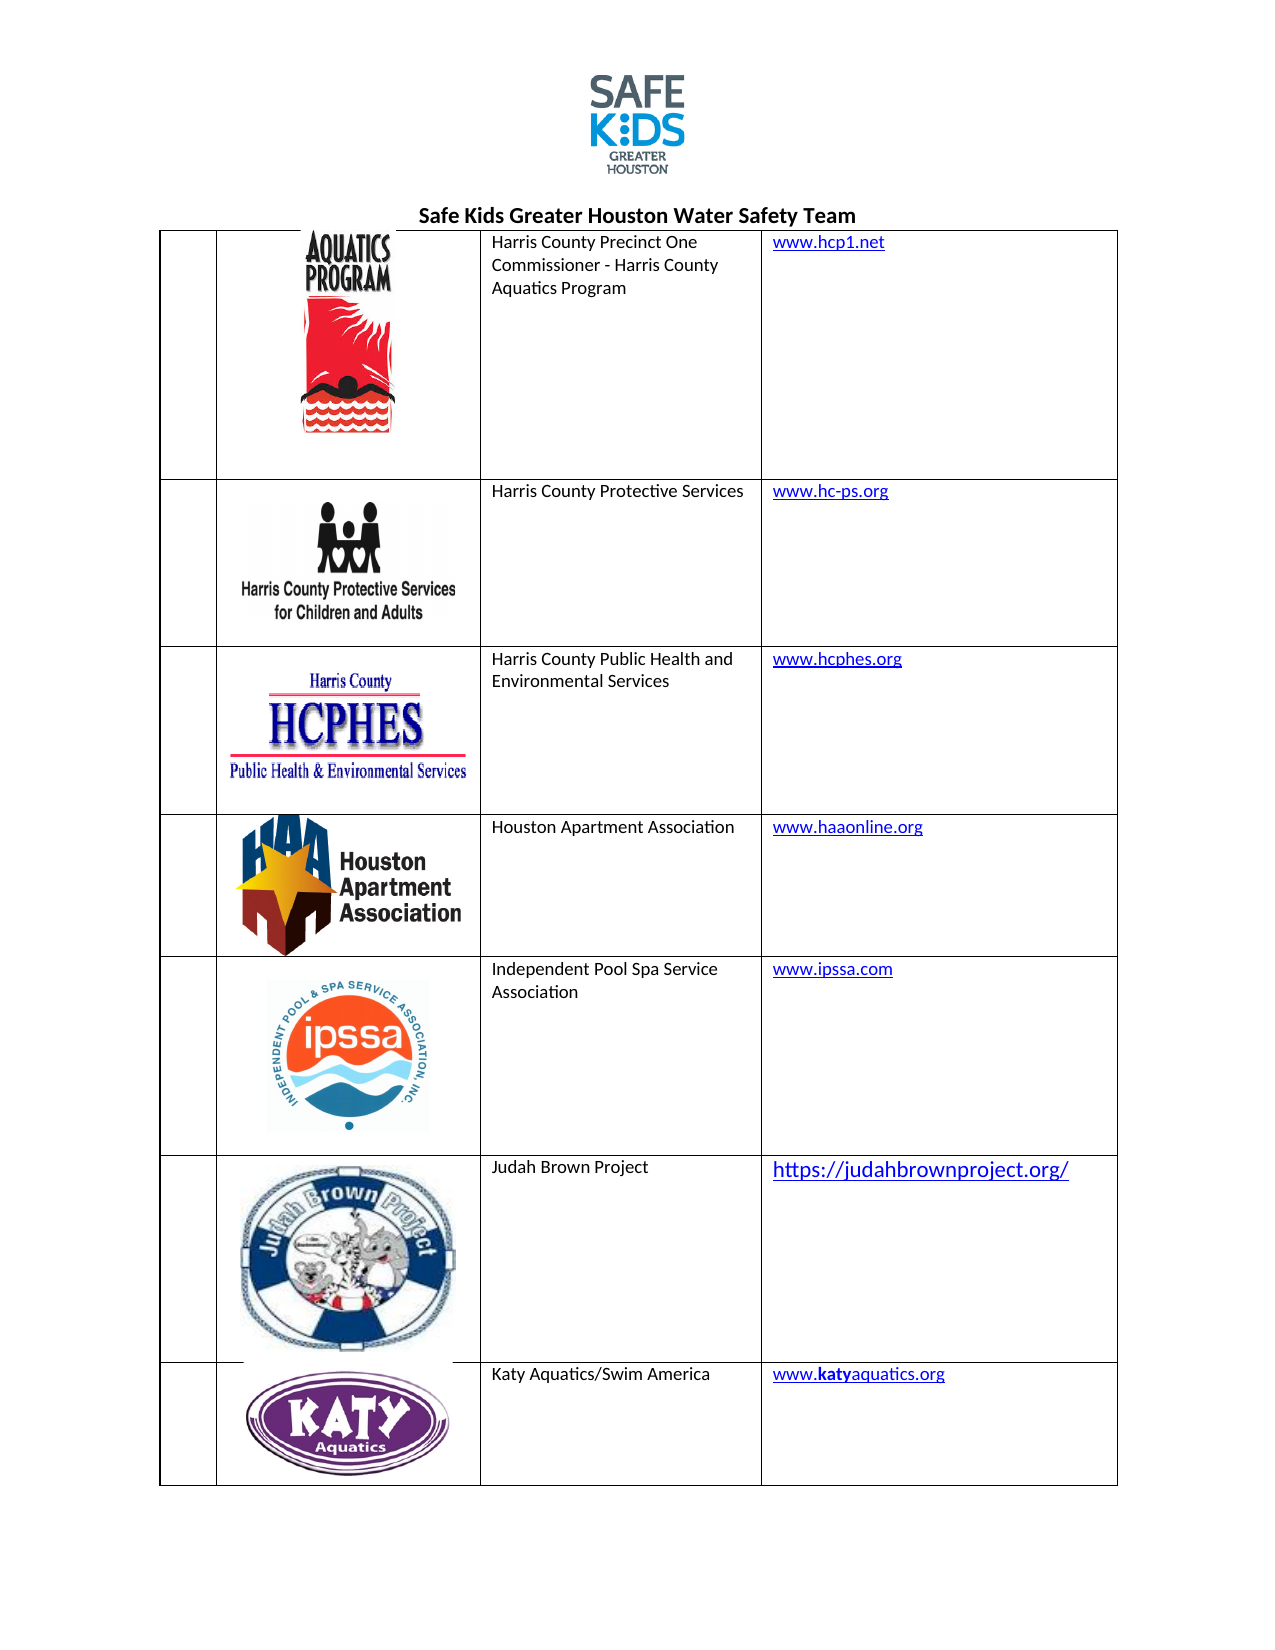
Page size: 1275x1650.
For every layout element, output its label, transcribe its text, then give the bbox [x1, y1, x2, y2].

table_cell [217, 1156, 480, 1362]
table_cell Harris County Precinct One Commissioner - Harris County Aquatics Program [481, 231, 761, 478]
table_cell Harris County Protective Services [481, 480, 761, 646]
picture [229, 669, 467, 792]
table_cell [217, 1363, 243, 1484]
table_cell [217, 957, 480, 1154]
picture [300, 230, 396, 433]
picture [243, 1362, 453, 1485]
table_cell Judah Brown Project [481, 1156, 761, 1362]
picture [266, 980, 431, 1132]
table_cell https://judahbrownproject.org/ [762, 1156, 1117, 1362]
table_cell [461, 815, 480, 956]
table_cell [161, 1156, 216, 1362]
table_cell [217, 815, 235, 956]
table_cell Harris County Public Health and Environmental Services [481, 647, 761, 814]
table_cell [161, 647, 216, 814]
table_cell [453, 1363, 480, 1484]
table_cell www.hcphes.org [762, 647, 1117, 814]
picture [235, 815, 461, 956]
table_cell www.hcp1.net [762, 231, 1117, 478]
table_cell [161, 957, 216, 1154]
table_cell www.hc-ps.org [762, 480, 1117, 646]
table_cell [161, 1363, 216, 1484]
table_cell [161, 480, 216, 646]
table_cell [217, 647, 480, 814]
table_cell Katy Aquatics/Swim America [481, 1363, 761, 1484]
picture [590, 75, 685, 174]
picture [240, 1165, 456, 1352]
table_cell www.ipssa.com [762, 957, 1117, 1154]
table_cell www.katyaquatics.org [762, 1363, 1117, 1484]
picture [241, 502, 456, 623]
table_cell [217, 231, 480, 478]
table_cell [217, 480, 480, 646]
table_cell [161, 231, 216, 478]
table_cell [161, 815, 216, 956]
table_cell www.haaonline.org [762, 815, 1117, 956]
table_cell Independent Pool Spa Service Association [481, 957, 761, 1154]
table_cell Houston Apartment Association [481, 815, 761, 956]
